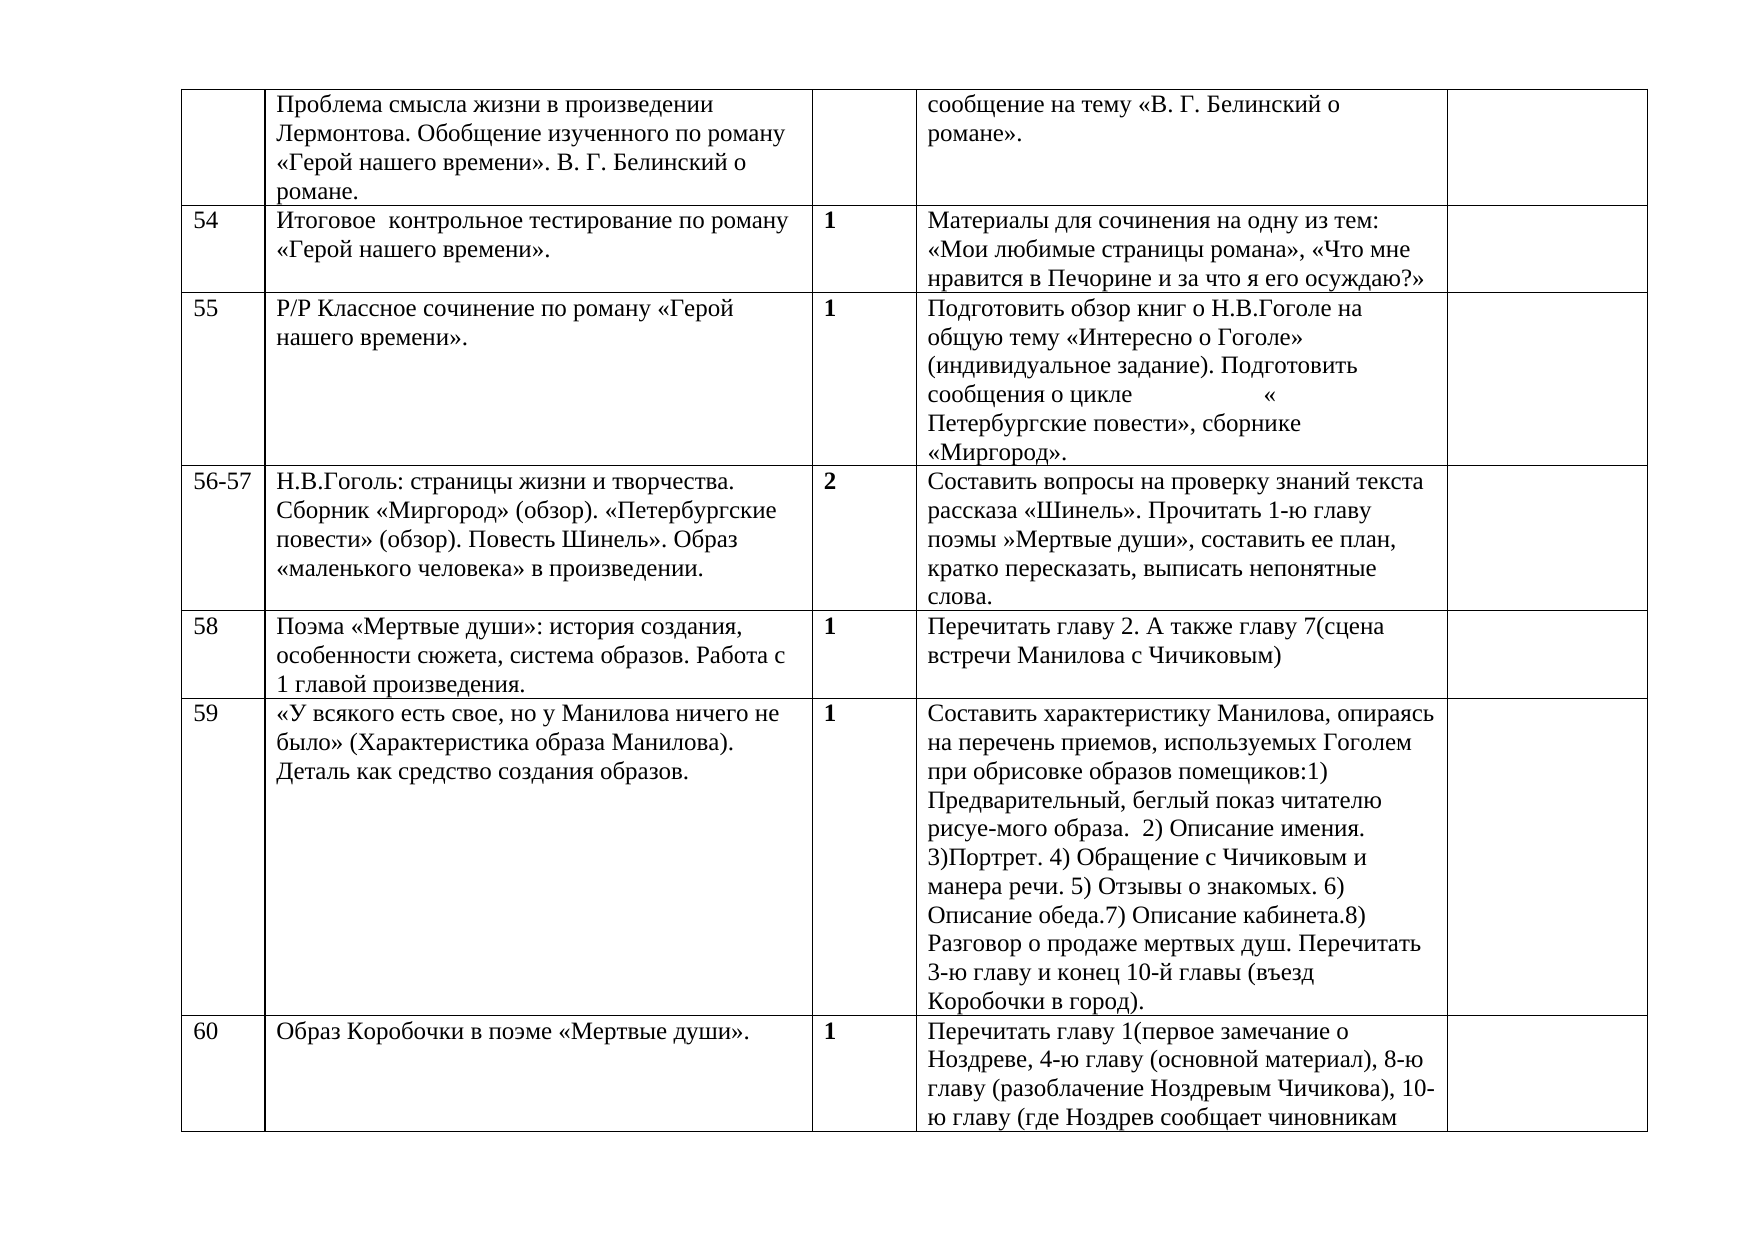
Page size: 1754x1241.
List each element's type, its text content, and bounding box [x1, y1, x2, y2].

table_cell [917, 1016, 1447, 1131]
table_cell 60 [182, 1016, 264, 1131]
table_cell 1 [813, 293, 916, 465]
table_cell 1 [813, 699, 916, 1015]
table_cell [1448, 293, 1647, 465]
table_cell Р/Р Классное сочинение по роману «Герой нашего времени». [266, 293, 812, 465]
table_cell 2 [813, 466, 916, 610]
table_cell [1448, 699, 1647, 1015]
table_cell 1 [813, 1016, 916, 1131]
table_cell Составить характеристику Манилова, опираясь на перечень приемов, используемых Гоголем при обрисовке образов помещиков:1) Предварительный, беглый показ читателю рисуе-мого образа. 2) Описание имения. 3)Портрет. 4) Обращение с Чичиковым и манера речи. 5) Отзывы о знакомых. 6) Описание обеда.7) Описание кабинета.8) Разговор о продаже мертвых душ. Перечитать 3-ю главу и конец 10-й главы (въезд Коробочки в город). [917, 699, 1447, 1015]
table_cell Материалы для сочинения на одну из тем: «Мои любимые страницы романа», «Что мне нравится в Печорине и за что я его осуждаю?» [917, 206, 1447, 292]
table_cell Н.В.Гоголь: страницы жизни и творчества. Сборник «Миргород» (обзор). «Петербургские повести» (обзор). Повесть Шинель». Образ «маленького человека» в произведении. [266, 466, 812, 610]
table_cell 53 [182, 90, 264, 204]
table_cell «У всякого есть свое, но у Манилова ничего не было» (Характеристика образа Манилова). Деталь как средство создания образов. [266, 699, 812, 1015]
table_cell [1448, 611, 1647, 697]
table_cell Составить вопросы на проверку знаний текста рассказа «Шинель». Прочитать 1-ю главу поэмы »Мертвые души», составить ее план, кратко пересказать, выписать непонятные слова. [917, 466, 1447, 610]
table_cell [1448, 206, 1647, 292]
table_cell 54 [182, 206, 264, 292]
table_cell [1448, 1016, 1647, 1131]
table_cell Поэма «Мертвые души»: история создания, особенности сюжета, система образов. Работа с 1 главой произведения. [266, 611, 812, 697]
table_cell 1 [813, 206, 916, 292]
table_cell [266, 90, 812, 204]
table_cell 58 [182, 611, 264, 697]
table_cell 1 [813, 611, 916, 697]
table_cell Перечитать главу 2. А также главу 7(сцена встречи Манилова с Чичиковым) [917, 611, 1447, 697]
table_cell 55 [182, 293, 264, 465]
table_cell [1448, 466, 1647, 610]
table_cell 59 [182, 699, 264, 1015]
table_cell [1448, 90, 1647, 204]
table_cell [266, 1016, 812, 1131]
table_cell 56-57 [182, 466, 264, 610]
table_cell 1 [813, 90, 916, 204]
table_cell Итоговое контрольное тестирование по роману «Герой нашего времени». [266, 206, 812, 292]
table_cell Подготовить обзор книг о Н.В.Гоголе на общую тему «Интересно о Гоголе» (индивидуальное задание). Подготовить сообщения о цикле « Петербургские повести», сборнике «Миргород». [917, 293, 1447, 465]
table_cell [917, 90, 1447, 204]
